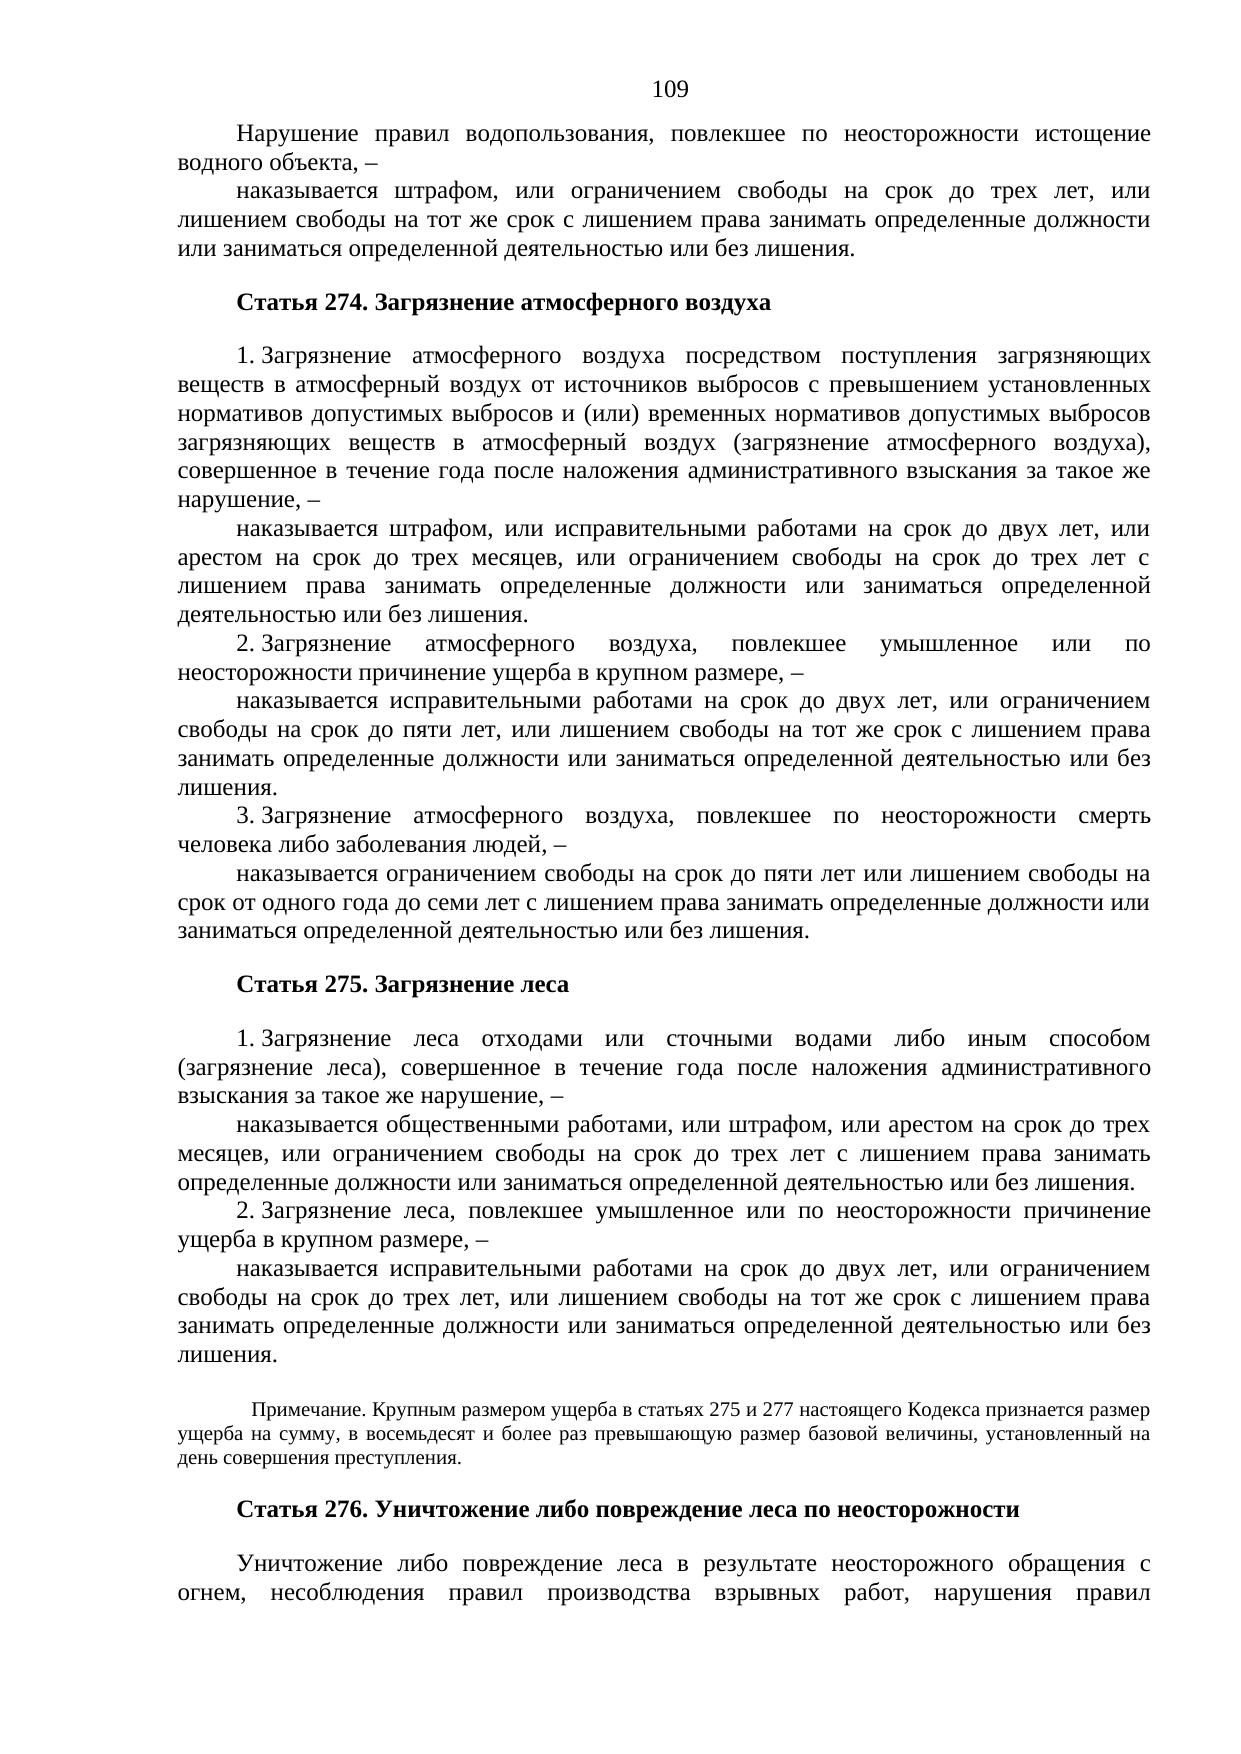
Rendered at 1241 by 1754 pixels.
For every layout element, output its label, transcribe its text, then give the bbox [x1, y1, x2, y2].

text 1. Загрязнение леса отходами или сточными водами либо иным способом (загрязнение леса), совершенное в течение года после наложения административного взыскания за такое же нарушение, – [177, 1023, 1152, 1109]
text наказывается ограничением свободы на срок до пяти лет или лишением свободы на срок от одного года до семи лет с лишением права занимать определенные должности или заниматься определенной деятельностью или без лишения. [177, 858, 1152, 944]
text 2. Загрязнение леса, повлекшее умышленное или по неосторожности причинение ущерба в крупном размере, – [177, 1196, 1152, 1253]
text 3. Загрязнение атмосферного воздуха, повлекшее по неосторожности смерть человека либо заболевания людей, – [177, 801, 1152, 858]
text Примечание. Крупным размером ущерба в статьях 275 и 277 настоящего Кодекса признается размер ущерба на сумму, в восемьдесят и более раз превышающую размер базовой величины, установленный на день совершения преступления. [177, 1397, 1152, 1469]
text Статья 275. Загрязнение леса [236, 969, 1152, 998]
text Нарушение правил водопользования, повлекшее по неосторожности истощение водного объекта, – [177, 118, 1152, 176]
text 1. Загрязнение атмосферного воздуха посредством поступления загрязняющих веществ в атмосферный воздух от источников выбросов с превышением установленных нормативов допустимых выбросов и (или) временных нормативов допустимых выбросов загрязняющих веществ в атмосферный воздух (загрязнение атмосферного воздуха), совершенное в течение года после наложения административного взыскания за такое же нарушение, – [177, 341, 1152, 513]
text 2. Загрязнение атмосферного воздуха, повлекшее умышленное или по неосторожности причинение ущерба в крупном размере, – [177, 628, 1152, 686]
text наказывается общественными работами, или штрафом, или арестом на срок до трех месяцев, или ограничением свободы на срок до трех лет с лишением права занимать определенные должности или заниматься определенной деятельностью или без лишения. [177, 1109, 1152, 1196]
text наказывается исправительными работами на срок до двух лет, или ограничением свободы на срок до трех лет, или лишением свободы на тот же срок с лишением права занимать определенные должности или заниматься определенной деятельностью или без лишения. [177, 1253, 1152, 1368]
text наказывается штрафом, или исправительными работами на срок до двух лет, или арестом на срок до трех месяцев, или ограничением свободы на срок до трех лет с лишением права занимать определенные должности или заниматься определенной деятельностью или без лишения. [177, 513, 1152, 628]
text наказывается исправительными работами на срок до двух лет, или ограничением свободы на срок до пяти лет, или лишением свободы на тот же срок с лишением права занимать определенные должности или заниматься определенной деятельностью или без лишения. [177, 686, 1152, 801]
text наказывается штрафом, или ограничением свободы на срок до трех лет, или лишением свободы на тот же срок с лишением права занимать определенные должности или заниматься определенной деятельностью или без лишения. [177, 176, 1152, 262]
text Статья 274. Загрязнение атмосферного воздуха [236, 287, 1152, 316]
text Статья 276. Уничтожение либо повреждение леса по неосторожности [236, 1494, 1152, 1523]
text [177, 1548, 1152, 1605]
